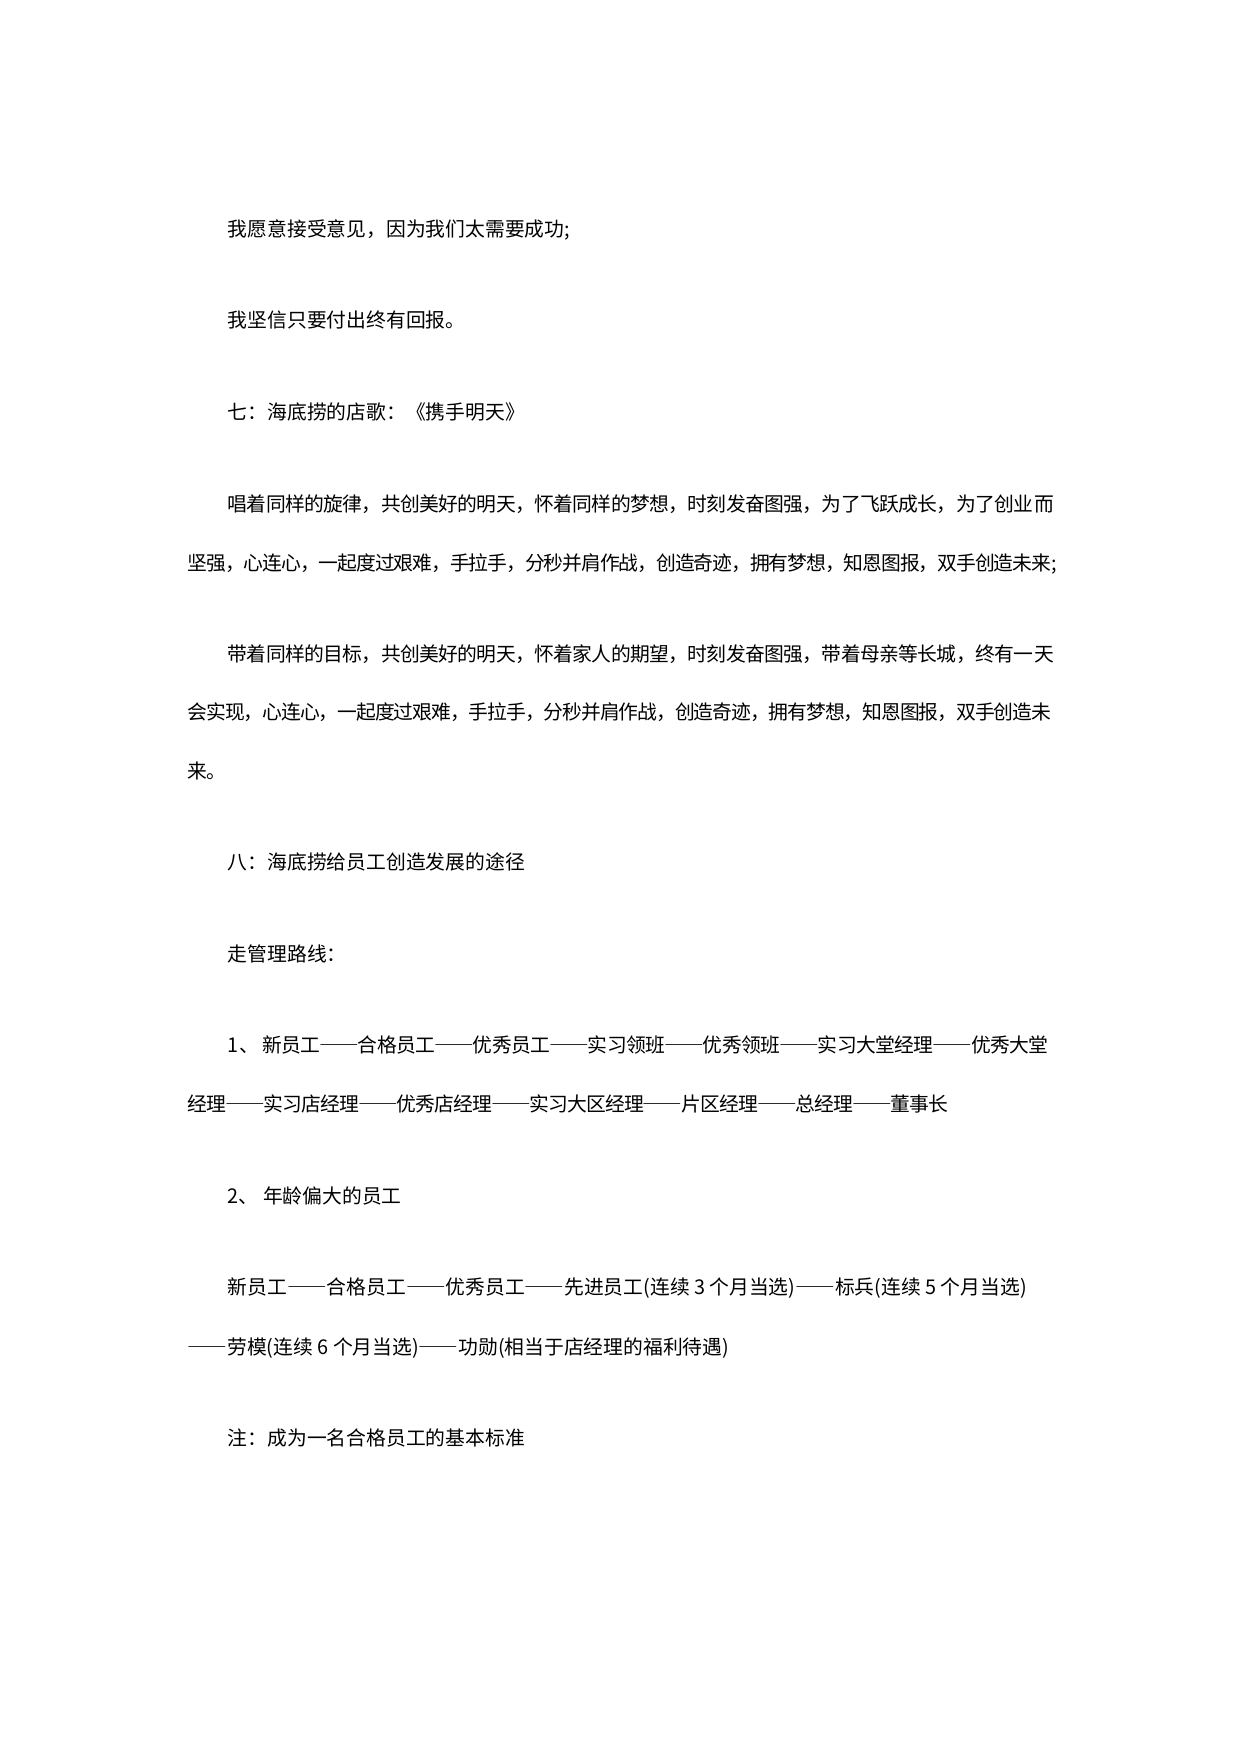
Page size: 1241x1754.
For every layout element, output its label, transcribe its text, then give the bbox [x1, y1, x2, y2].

text ——劳模(连续 6 个月当选)——功勋(相当于店经理的福利待遇) [187, 1331, 1073, 1360]
text 唱着同样的旋律，共创美好的明天，怀着同样的梦想，时刻发奋图强，为了飞跃成长，为了创业而坚强，心连心，一起度过艰难，手拉手，分秒并肩作战，创造奇迹，拥有梦想，知恩图报，双手创造未来; [187, 488, 1054, 576]
text 带着同样的目标，共创美好的明天，怀着家人的期望，时刻发奋图强，带着母亲等长城，终有一天会实现，心连心，一起度过艰难，手拉手，分秒并肩作战，创造奇迹，拥有梦想，知恩图报，双手创造未来。 [187, 638, 1054, 784]
text 走管理路线： [228, 938, 1073, 967]
text 新员工——合格员工——优秀员工——先进员工(连续 3 个月当选)——标兵(连续 5 个月当选) [228, 1272, 1073, 1300]
text 2、 年龄偏大的员工 [228, 1181, 1073, 1209]
text 我愿意接受意见，因为我们太需要成功; [228, 213, 1073, 242]
text 1、 新员工——合格员工——优秀员工——实习领班——优秀领班——实习大堂经理——优秀大堂经理——实习店经理——优秀店经理——实习大区经理——片区经理——总经理——董事长 [187, 1030, 1054, 1117]
text 七：海底捞的店歌：《携手明天》 [228, 396, 1073, 425]
text 八：海底捞给员工创造发展的途径 [228, 846, 1073, 875]
text 我坚信只要付出终有回报。 [228, 305, 1073, 333]
text 注：成为一名合格员工的基本标准 [228, 1422, 1073, 1451]
